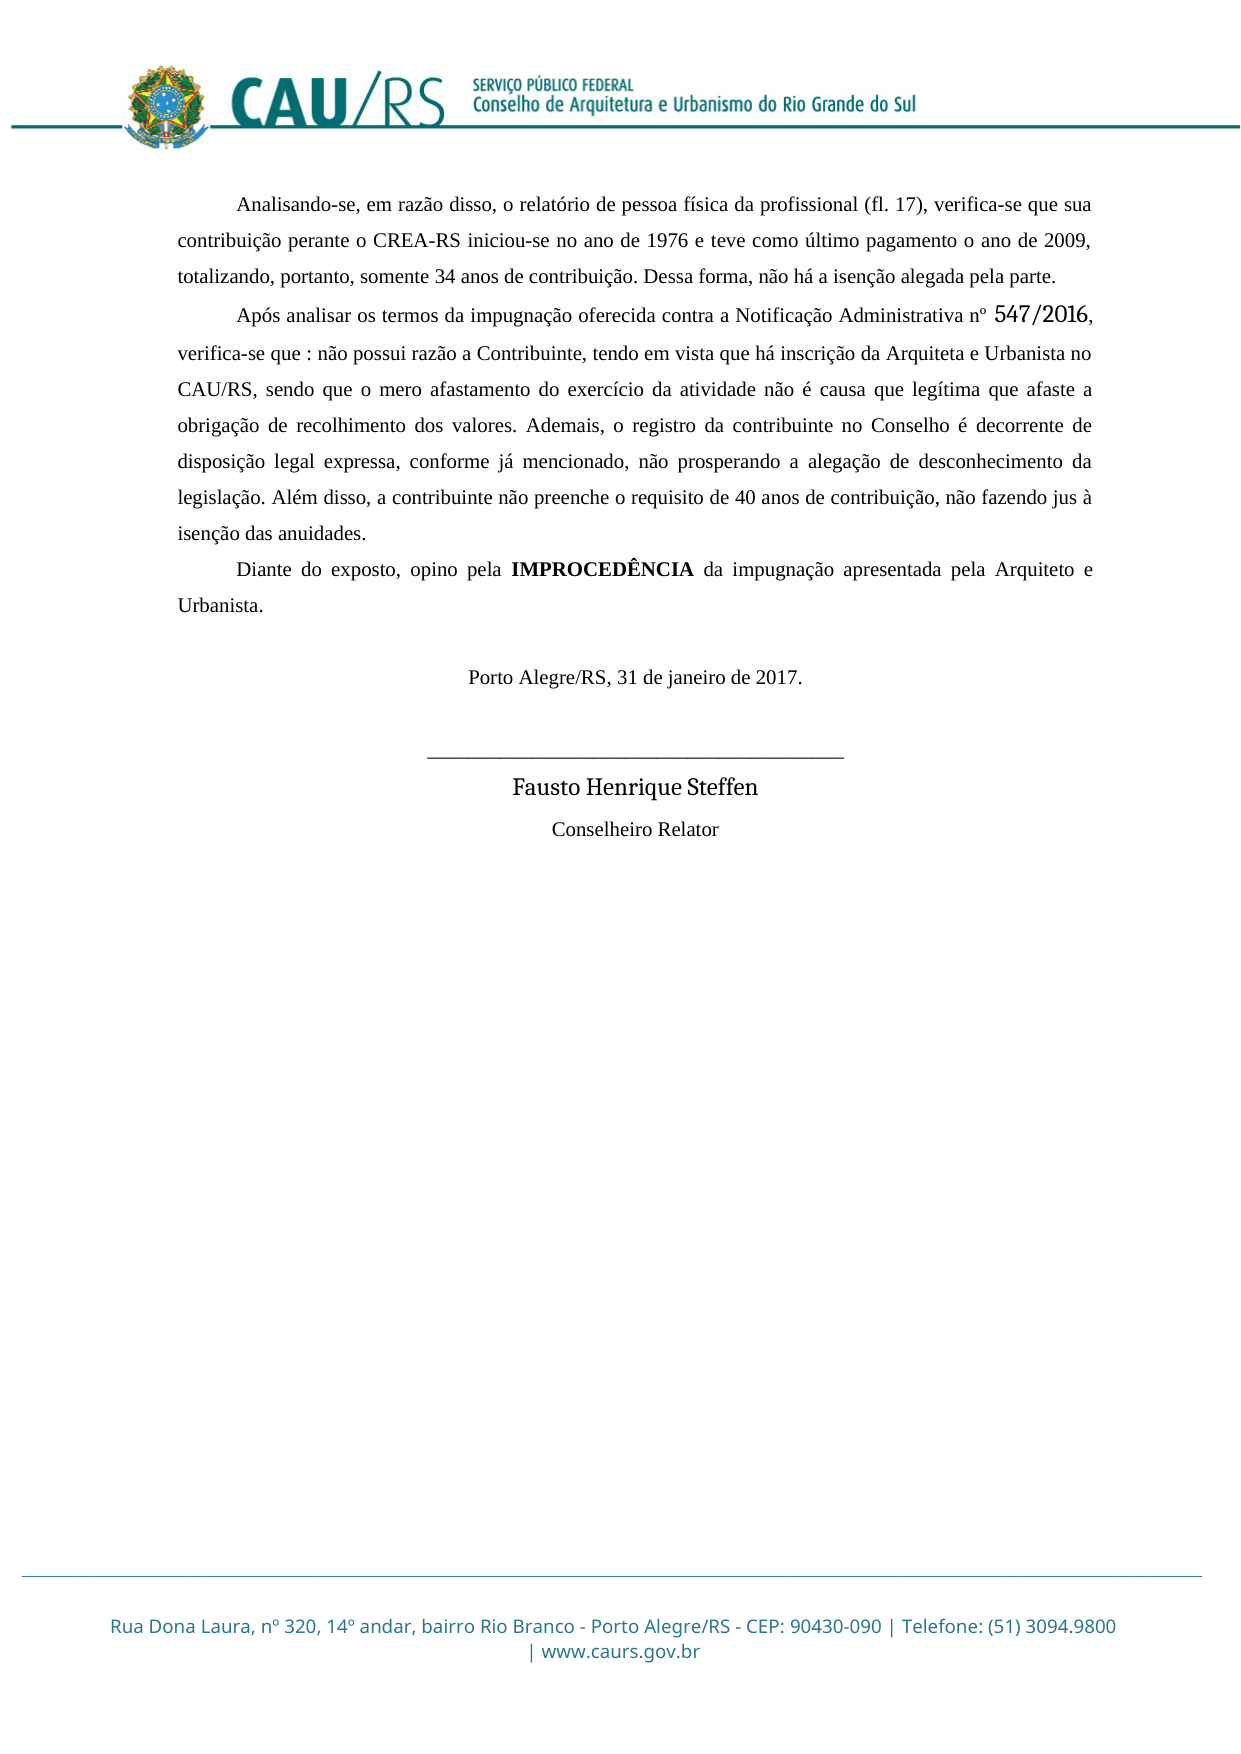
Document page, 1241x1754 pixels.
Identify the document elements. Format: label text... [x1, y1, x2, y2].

text Porto Alegre/RS, . [177, 665, 1093, 689]
text Após analisar os termos da impugnação oferecida contra a Notificação Administrativa nº , verifica-se que [177, 300, 1093, 545]
text ________________________________________ [177, 737, 1093, 761]
text Conselheiro Relator [177, 816, 1093, 841]
picture [11, 0, 1241, 160]
text Diante do exposto, opino pela . [177, 557, 1093, 617]
text Analisando-se, em razão disso, o relatório de pessoa física da profissional (fl. 17), verifica-se que sua contribuição perante o CREA-RS iniciou-se no ano de 1976 e teve como último pagamento o ano de 2009, totalizando, portanto, somente 34 anos de contribuição. Dessa forma, não há a isenção alegada pela parte. [177, 192, 1093, 288]
